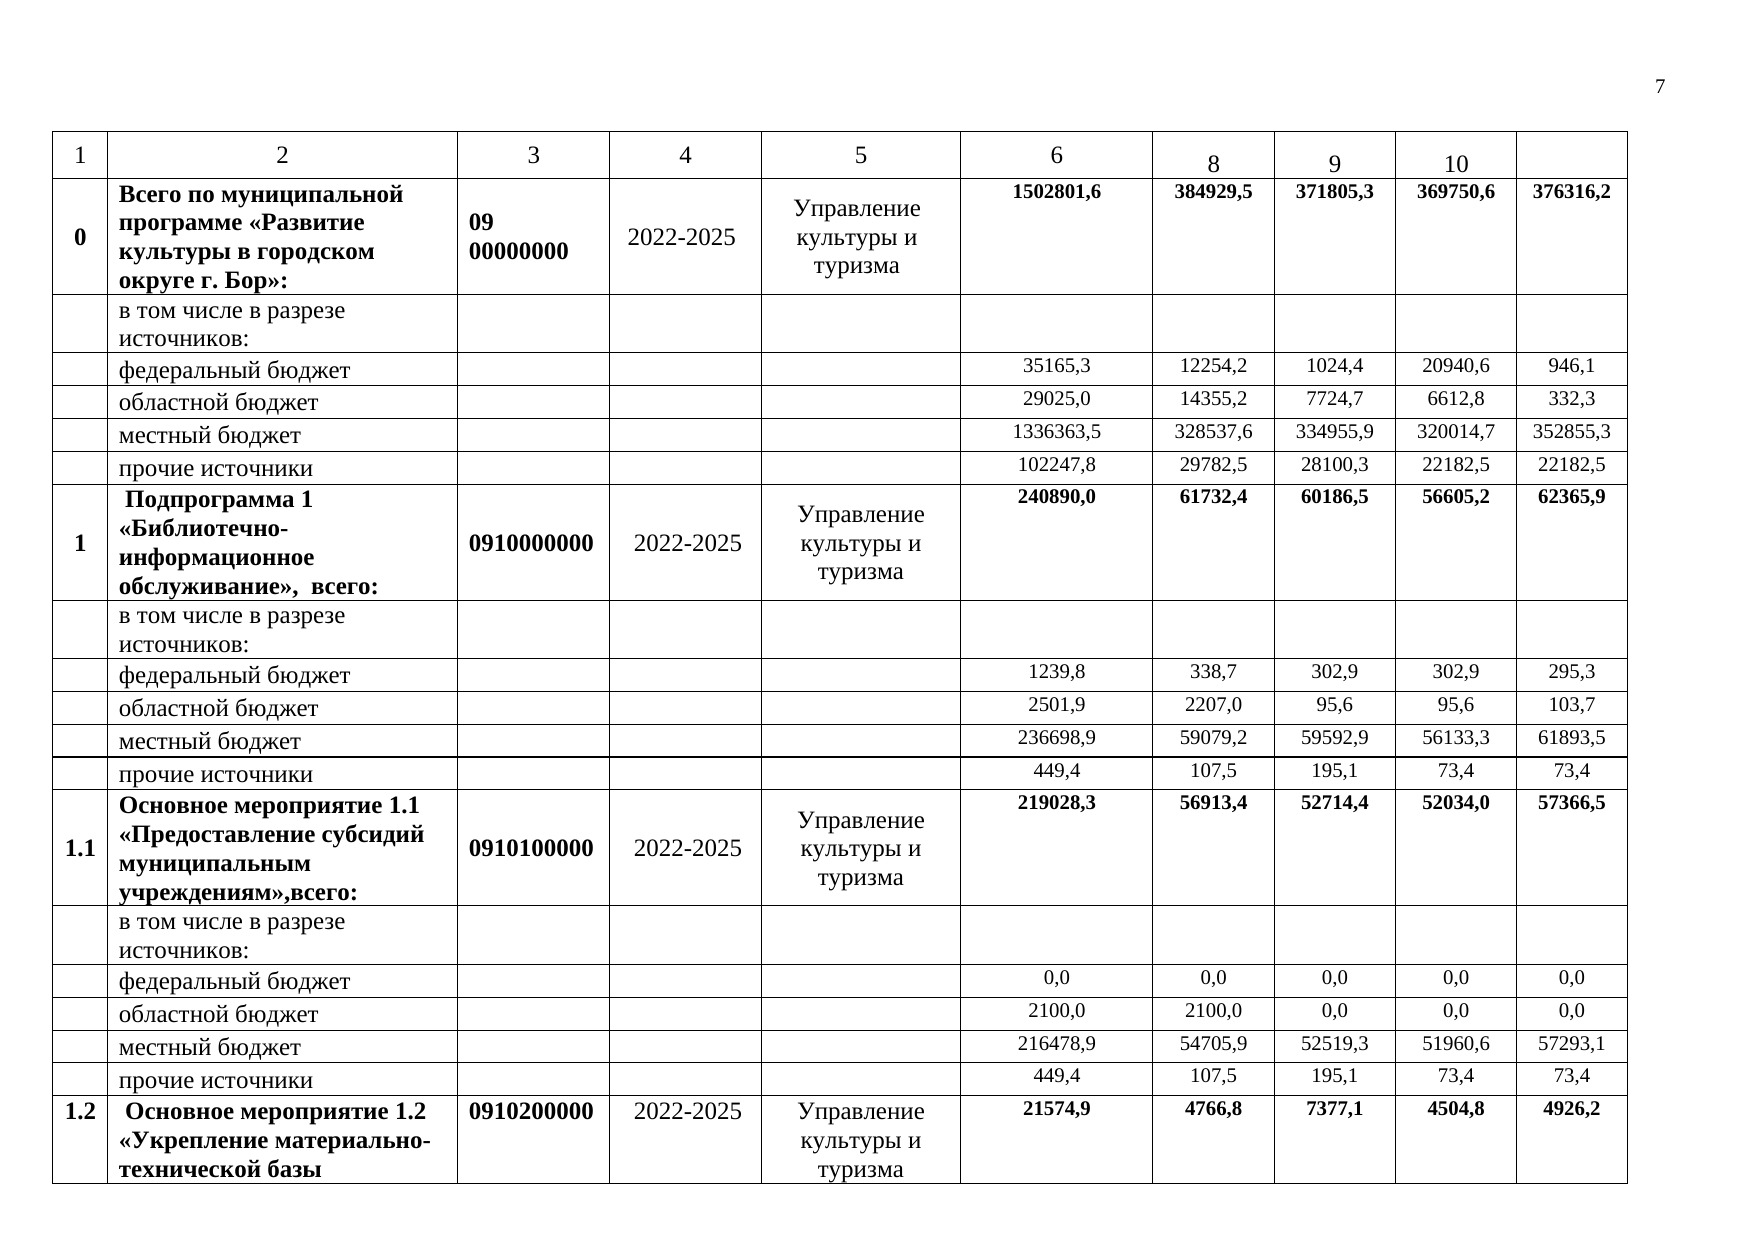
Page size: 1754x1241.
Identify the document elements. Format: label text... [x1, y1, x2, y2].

table_cell 1024,4 [1275, 353, 1395, 385]
table_cell в том числе в разрезе источников: [108, 601, 457, 658]
table_cell [53, 386, 107, 418]
table_cell Управление культуры и туризма [762, 790, 960, 905]
table_cell 384929,5 [1153, 179, 1274, 294]
table_cell [610, 758, 761, 789]
table_cell [458, 906, 609, 964]
table_cell 2100,0 [961, 998, 1152, 1029]
table_cell 2 [108, 132, 457, 178]
table_cell 1.2 [53, 1096, 107, 1182]
table_cell [1275, 601, 1395, 658]
table_cell [1275, 295, 1395, 352]
table_cell 2022-2025 [610, 485, 761, 599]
table_cell 320014,7 [1396, 419, 1516, 451]
table_cell [53, 692, 107, 724]
table_cell федеральный бюджет [108, 353, 457, 385]
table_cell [108, 1096, 457, 1182]
table_cell 371805,3 [1275, 179, 1395, 294]
table_cell Управление культуры и туризма [762, 485, 960, 599]
table_cell 107,5 [1153, 758, 1274, 789]
table_cell [610, 452, 761, 483]
table_cell [762, 601, 960, 658]
table_cell 7377,1 [1275, 1096, 1395, 1182]
table_cell [762, 1031, 960, 1062]
table_cell [53, 419, 107, 451]
table_cell 219028,3 [961, 790, 1152, 905]
table_cell [1517, 601, 1627, 658]
table_cell 59079,2 [1153, 725, 1274, 756]
table_cell 338,7 [1153, 659, 1274, 691]
table_cell [610, 692, 761, 724]
table_cell [1517, 132, 1627, 178]
table_cell [53, 758, 107, 789]
table_cell областной бюджет [108, 692, 457, 724]
table_cell 295,3 [1517, 659, 1627, 691]
table_cell 59592,9 [1275, 725, 1395, 756]
table_cell [762, 692, 960, 724]
table_cell 8 [1153, 132, 1274, 178]
table_cell 2022-2025 [610, 1096, 761, 1182]
table_cell [1517, 295, 1627, 352]
table_cell Всего по муниципальной программе «Развитие культуры в городском округе г. Бор»: [108, 179, 457, 294]
table_cell [458, 758, 609, 789]
table_cell [458, 419, 609, 451]
table_cell прочие источники [108, 758, 457, 789]
table_cell 1 [53, 485, 107, 599]
table_cell 3 [458, 132, 609, 178]
table_cell 20940,6 [1396, 353, 1516, 385]
table_cell [53, 1063, 107, 1095]
table_cell 107,5 [1153, 1063, 1274, 1095]
table_cell 195,1 [1275, 758, 1395, 789]
table_cell [458, 725, 609, 756]
table_cell 0,0 [1153, 965, 1274, 997]
table_cell [1517, 906, 1627, 964]
table_cell [1153, 601, 1274, 658]
table_cell [762, 998, 960, 1029]
table_cell 369750,6 [1396, 179, 1516, 294]
table_cell 52714,4 [1275, 790, 1395, 905]
table_cell 29782,5 [1153, 452, 1274, 483]
table_cell [53, 353, 107, 385]
table_cell 2207,0 [1153, 692, 1274, 724]
table_cell 1239,8 [961, 659, 1152, 691]
table_cell [458, 1031, 609, 1062]
table_cell 2100,0 [1153, 998, 1274, 1029]
table_cell [458, 1063, 609, 1095]
table_cell 216478,9 [961, 1031, 1152, 1062]
table_cell областной бюджет [108, 998, 457, 1029]
table_cell [762, 419, 960, 451]
table_cell Подпрограмма 1 «Библиотечно-информационное обслуживание», всего: [108, 485, 457, 599]
table_cell [610, 659, 761, 691]
table_cell 6612,8 [1396, 386, 1516, 418]
table_cell [762, 1063, 960, 1095]
table_cell [53, 1031, 107, 1062]
table_cell 1336363,5 [961, 419, 1152, 451]
table_cell 22182,5 [1517, 452, 1627, 483]
table_cell 4926,2 [1517, 1096, 1627, 1182]
table_cell 946,1 [1517, 353, 1627, 385]
table_cell 61732,4 [1153, 485, 1274, 599]
table_cell 332,3 [1517, 386, 1627, 418]
table_cell 56133,3 [1396, 725, 1516, 756]
table_cell [458, 452, 609, 483]
table_cell [53, 601, 107, 658]
table_cell 61893,5 [1517, 725, 1627, 756]
table_cell [610, 419, 761, 451]
table_cell областной бюджет [108, 386, 457, 418]
table_cell 2022-2025 [610, 790, 761, 905]
table_cell в том числе в разрезе источников: [108, 295, 457, 352]
table_cell 4 [610, 132, 761, 178]
table_cell [961, 295, 1152, 352]
table_cell 0,0 [1517, 998, 1627, 1029]
table_cell 2022-2025 [610, 179, 761, 294]
table_cell [458, 601, 609, 658]
table_cell 103,7 [1517, 692, 1627, 724]
table_cell [458, 353, 609, 385]
table_cell 4766,8 [1153, 1096, 1274, 1182]
table_cell Основное мероприятие 1.1 «Предоставление субсидий муниципальным учреждениям»,всего: [108, 790, 457, 905]
table_cell 6 [961, 132, 1152, 178]
table_cell [1396, 601, 1516, 658]
table_cell местный бюджет [108, 725, 457, 756]
table_cell 73,4 [1396, 758, 1516, 789]
table_cell 28100,3 [1275, 452, 1395, 483]
table_cell федеральный бюджет [108, 965, 457, 997]
table_cell местный бюджет [108, 419, 457, 451]
table_cell 1502801,6 [961, 179, 1152, 294]
table_cell 302,9 [1396, 659, 1516, 691]
table_cell [610, 725, 761, 756]
table_cell [610, 1031, 761, 1062]
table_cell [961, 906, 1152, 964]
table_cell [762, 353, 960, 385]
table_cell [610, 998, 761, 1029]
table_cell 195,1 [1275, 1063, 1395, 1095]
table_cell 7724,7 [1275, 386, 1395, 418]
table_cell [610, 386, 761, 418]
table_cell 449,4 [961, 758, 1152, 789]
table_cell 0,0 [1396, 965, 1516, 997]
table_cell [458, 659, 609, 691]
table_cell [762, 758, 960, 789]
table_cell прочие источники [108, 452, 457, 483]
table_cell 73,4 [1517, 758, 1627, 789]
table_cell 102247,8 [961, 452, 1152, 483]
table_cell 09 00000000 [458, 179, 609, 294]
table_cell 0,0 [1396, 998, 1516, 1029]
table_cell [1153, 906, 1274, 964]
table_cell [762, 659, 960, 691]
table_cell [1396, 295, 1516, 352]
table_cell 0 [53, 179, 107, 294]
table_cell 0910200000 [458, 1096, 609, 1182]
table_cell 57366,5 [1517, 790, 1627, 905]
table_cell 1 [53, 132, 107, 178]
table_cell [458, 386, 609, 418]
table_cell 9 [1275, 132, 1395, 178]
table_cell в том числе в разрезе источников: [108, 906, 457, 964]
table_cell 52034,0 [1396, 790, 1516, 905]
table_cell [762, 386, 960, 418]
table_cell [610, 601, 761, 658]
table_cell 1.1 [53, 790, 107, 905]
table_cell 57293,1 [1517, 1031, 1627, 1062]
table_cell 352855,3 [1517, 419, 1627, 451]
table_cell [53, 295, 107, 352]
table_cell [610, 965, 761, 997]
table_cell [762, 295, 960, 352]
table_cell [610, 906, 761, 964]
table_cell 52519,3 [1275, 1031, 1395, 1062]
table_cell [610, 353, 761, 385]
table_cell 60186,5 [1275, 485, 1395, 599]
table_cell [1396, 906, 1516, 964]
table_cell 334955,9 [1275, 419, 1395, 451]
table_cell 0,0 [1517, 965, 1627, 997]
table_cell 0,0 [961, 965, 1152, 997]
table_cell 73,4 [1517, 1063, 1627, 1095]
table_cell [53, 452, 107, 483]
table_cell [53, 659, 107, 691]
table_cell прочие источники [108, 1063, 457, 1095]
table_cell 12254,2 [1153, 353, 1274, 385]
table_cell 35165,3 [961, 353, 1152, 385]
table_cell [53, 965, 107, 997]
table_cell [53, 998, 107, 1029]
table_cell [610, 1063, 761, 1095]
table_cell [961, 601, 1152, 658]
table_cell 56913,4 [1153, 790, 1274, 905]
table_cell [762, 965, 960, 997]
table_cell [53, 906, 107, 964]
table_cell 0910100000 [458, 790, 609, 905]
table_cell [53, 725, 107, 756]
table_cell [762, 1096, 960, 1182]
table_cell 4504,8 [1396, 1096, 1516, 1182]
table_cell [458, 998, 609, 1029]
table_cell местный бюджет [108, 1031, 457, 1062]
table_cell [1275, 906, 1395, 964]
table_cell 302,9 [1275, 659, 1395, 691]
table_cell 328537,6 [1153, 419, 1274, 451]
table_cell 0,0 [1275, 965, 1395, 997]
table_cell 56605,2 [1396, 485, 1516, 599]
table_cell [458, 965, 609, 997]
table_cell 95,6 [1275, 692, 1395, 724]
table_cell 0,0 [1275, 998, 1395, 1029]
table_cell [1153, 295, 1274, 352]
table_cell 29025,0 [961, 386, 1152, 418]
table_cell [458, 692, 609, 724]
table_cell 62365,9 [1517, 485, 1627, 599]
table_cell 2501,9 [961, 692, 1152, 724]
table_cell 54705,9 [1153, 1031, 1274, 1062]
table_cell федеральный бюджет [108, 659, 457, 691]
table_cell 0910000000 [458, 485, 609, 599]
table_cell 14355,2 [1153, 386, 1274, 418]
table_cell 449,4 [961, 1063, 1152, 1095]
table_cell [762, 725, 960, 756]
table_cell 236698,9 [961, 725, 1152, 756]
table_cell [610, 295, 761, 352]
table_cell 10 [1396, 132, 1516, 178]
table_cell [762, 906, 960, 964]
table_cell 5 [762, 132, 960, 178]
table_cell 22182,5 [1396, 452, 1516, 483]
table_cell 240890,0 [961, 485, 1152, 599]
table_cell 51960,6 [1396, 1031, 1516, 1062]
table_cell 21574,9 [961, 1096, 1152, 1182]
table_cell [762, 452, 960, 483]
table_cell 376316,2 [1517, 179, 1627, 294]
table_cell Управление культуры и туризма [762, 179, 960, 294]
table_cell 73,4 [1396, 1063, 1516, 1095]
table_cell [458, 295, 609, 352]
table_cell 95,6 [1396, 692, 1516, 724]
